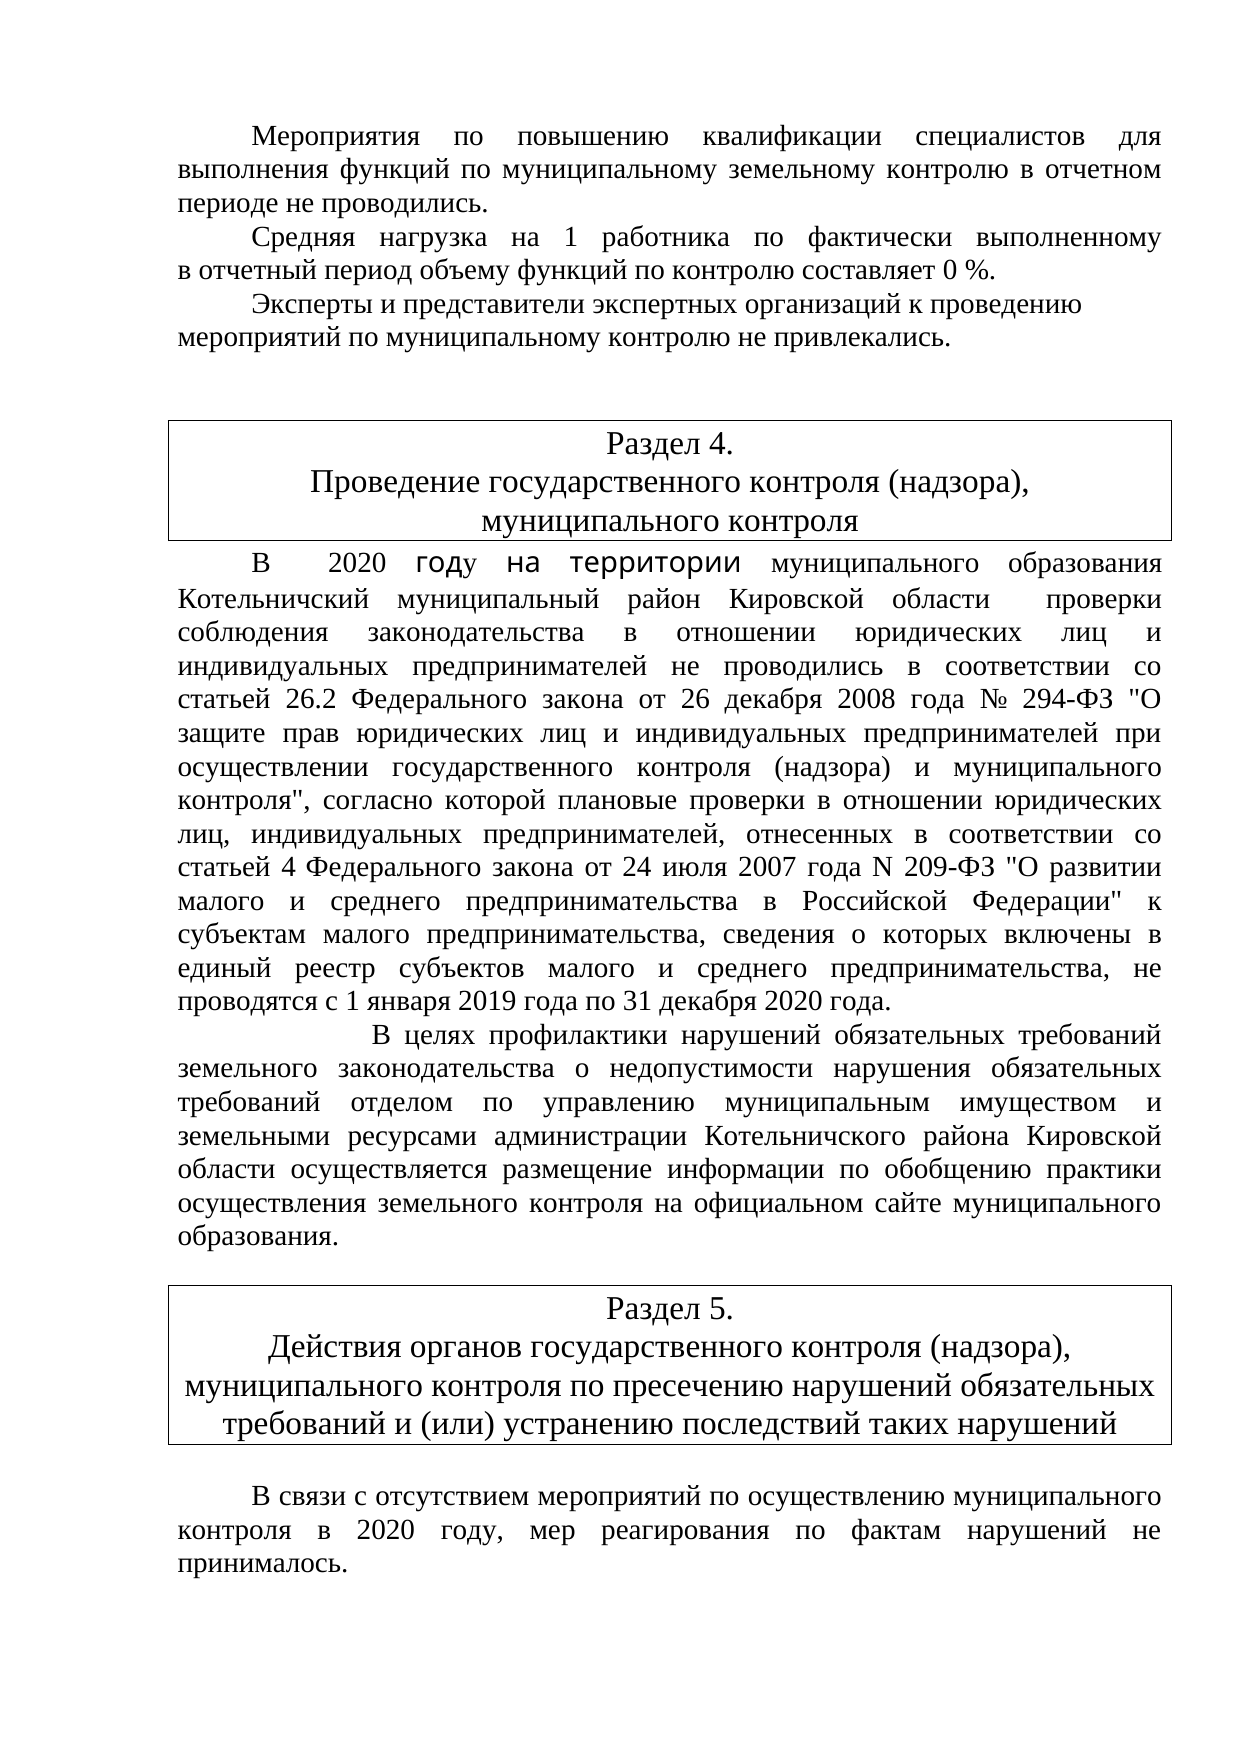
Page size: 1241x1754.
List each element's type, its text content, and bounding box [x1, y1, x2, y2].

text Эксперты и представители экспертных организаций к проведению [140, 286, 1163, 319]
text В связи с отсутствием мероприятий по осуществлению муниципального контроля в 2020 году, мер реагирования по фактам нарушений не принималось. [177, 1478, 1162, 1579]
text Раздел 5. [169, 1286, 1171, 1327]
text мероприятий по муниципальному контролю не привлекались. [177, 319, 1163, 353]
text Средняя нагрузка на 1 работника по фактически выполненному в отчетный период объему функций по контролю составляет 0 %. [177, 219, 1162, 286]
text муниципального контроля [169, 497, 1171, 540]
text Раздел 4. [169, 421, 1171, 461]
text Действия органов государственного контроля (надзора), [177, 1327, 1162, 1362]
text Проведение государственного контроля (надзора), [177, 461, 1162, 497]
text В 2020 году на территории муниципального образования Котельничский муниципальный район Кировской области проверки соблюдения законодательства в отношении юридических лиц и индивидуальных предпринимателей не проводились в соответствии со статьей 26.2 Федерального закона от 26 декабря 2008 года № 294-ФЗ "О защите прав юридических лиц и индивидуальных предпринимателей при осуществлении государственного контроля (надзора) и муниципального контроля", согласно которой плановые проверки в отношении юридических лиц, индивидуальных предпринимателей, отнесенных в соответствии со статьей 4 Федерального закона от 24 июля 2007 года N 209-ФЗ "О развитии малого и среднего предпринимательства в Российской Федерации" к субъектам малого предпринимательства, сведения о которых включены в единый реестр субъектов малого и среднего предпринимательства, не проводятся с 1 января 2019 года по 31 декабря 2020 года. [177, 541, 1162, 1017]
text Мероприятия по повышению квалификации специалистов для выполнения функций по муниципальному земельному контролю в отчетном периоде не проводились. [177, 118, 1162, 219]
text муниципального контроля по пресечению нарушений обязательных требований и (или) устранению последствий таких нарушений [169, 1362, 1171, 1444]
text В целях профилактики нарушений обязательных требований земельного законодательства о недопустимости нарушения обязательных требований отделом по управлению муниципальным имуществом и земельными ресурсами администрации Котельничского района Кировской области осуществляется размещение информации по обобщению практики осуществления земельного контроля на официальном сайте муниципального образования. [170, 1017, 1162, 1252]
